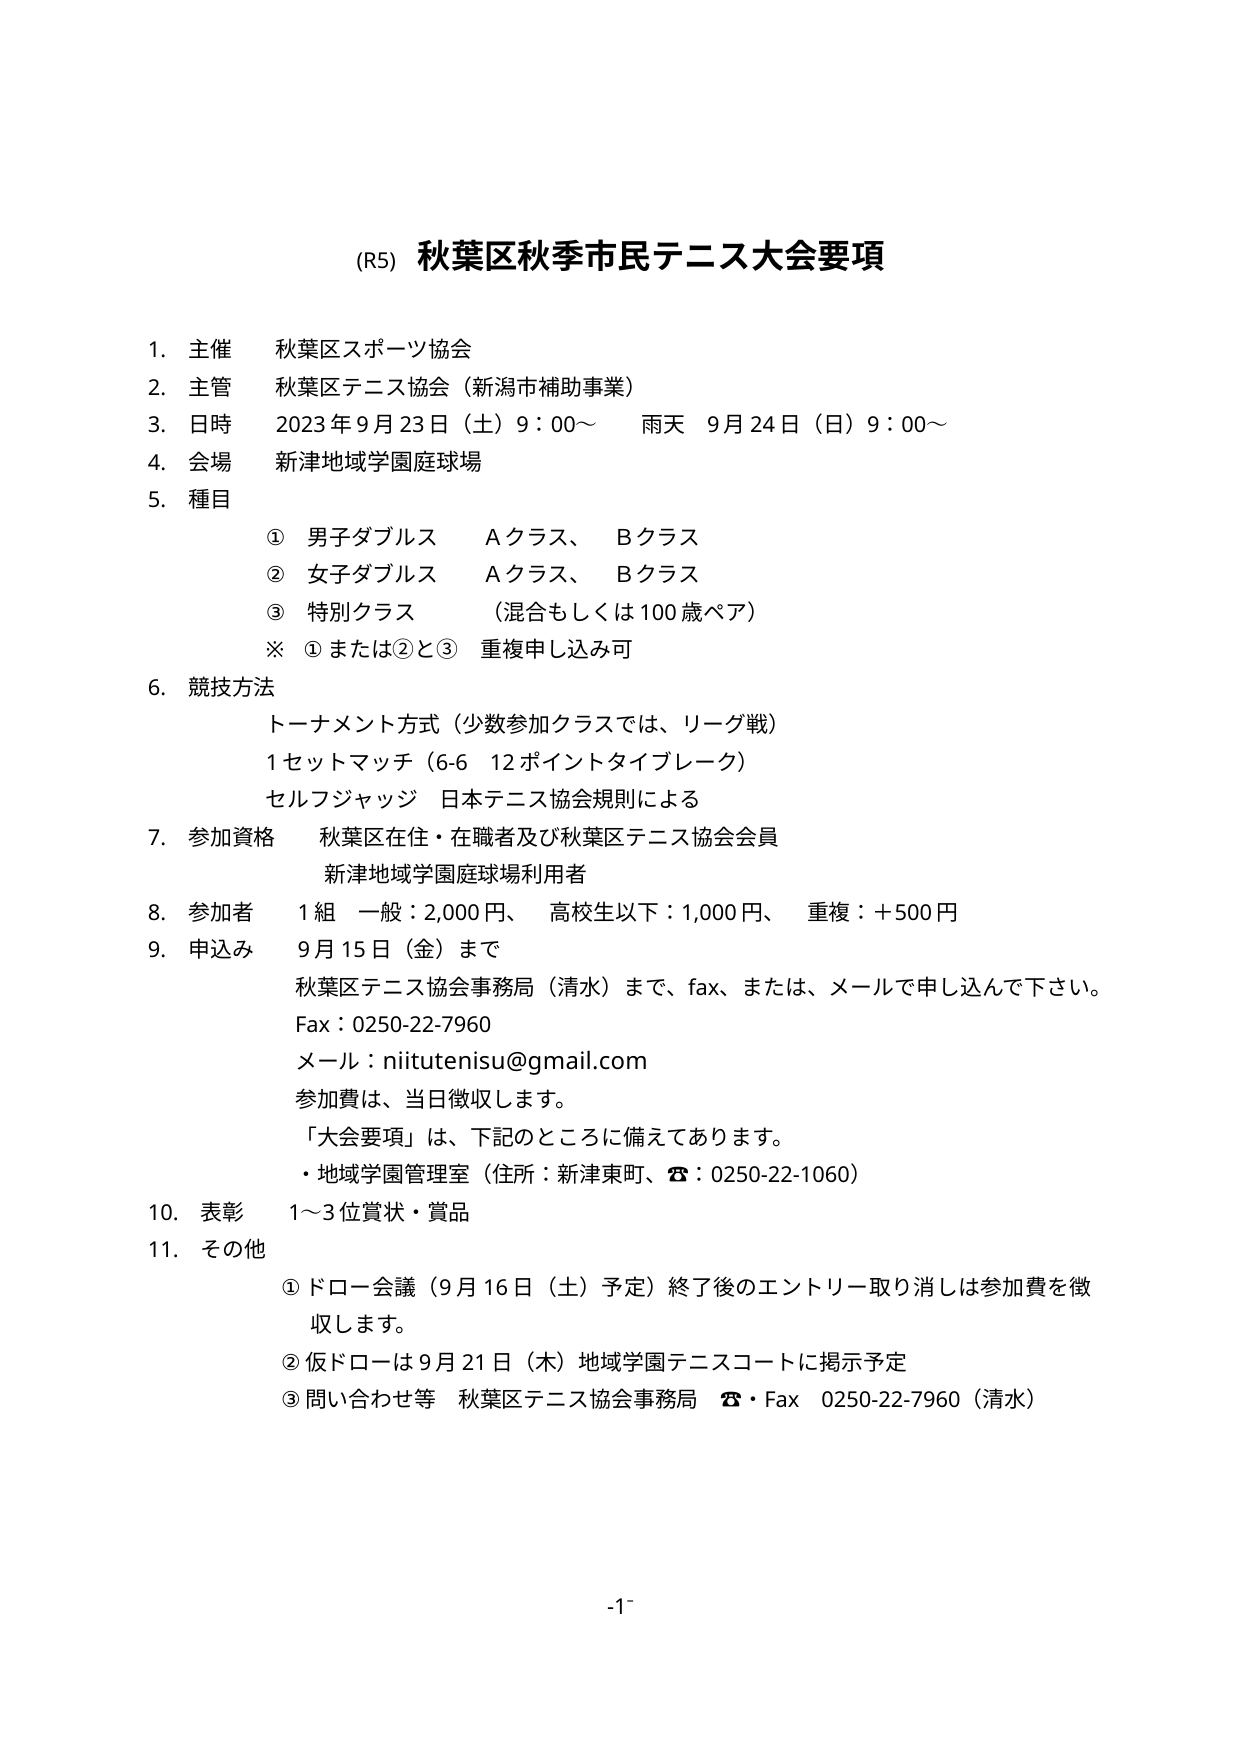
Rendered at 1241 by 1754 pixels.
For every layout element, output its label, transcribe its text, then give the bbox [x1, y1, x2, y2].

text 「大会要項」は、下記のところに備えてあります。 [148, 1117, 1093, 1154]
text ① 男子ダブルス Ａクラス、 Ｂクラス [148, 517, 1093, 554]
text 8. 参加者 1組 一般：2,000円、 高校生以下：1,000円、 重複：＋500円 [148, 892, 1093, 929]
text ③問い合わせ等 秋葉区テニス協会事務局 ☎・Fax 0250-22-7960（清水） [281, 1379, 1093, 1417]
text 新津地域学園庭球場利用者 [148, 854, 1093, 892]
text 11. その他 [148, 1229, 1093, 1267]
text トーナメント方式（少数参加クラスでは、リーグ戦） [148, 704, 1093, 742]
text 5. 種目 [148, 479, 1093, 517]
text 6. 競技方法 [148, 667, 1093, 704]
list ①または②と③ 重複申し込み可 [266, 629, 1093, 667]
text 2. 主管 秋葉区テニス協会（新潟市補助事業） [148, 367, 1093, 404]
text (R5) 秋葉区秋季市民テニス大会要項 [148, 217, 1093, 292]
text ①ドロー会議（9月16日（土）予定）終了後のエントリー取り消しは参加費を徴収します。 [281, 1267, 1093, 1342]
text Fax：0250-22-7960 [148, 1004, 1093, 1042]
text ・地域学園管理室（住所：新津東町、☎：0250-22-1060） [148, 1154, 1093, 1192]
text 1セットマッチ（6-6 12ポイントタイブレーク） [148, 742, 1093, 779]
text 10. 表彰 1〜3位賞状・賞品 [148, 1192, 1093, 1229]
text ③ 特別クラス （混合もしくは100歳ペア） [148, 592, 1093, 629]
text ② 女子ダブルス Ａクラス、 Ｂクラス [148, 554, 1093, 592]
text ②仮ドローは9月21日（木）地域学園テニスコートに掲示予定 [281, 1342, 1093, 1379]
text 参加費は、当日徴収します。 [148, 1079, 1093, 1117]
text 3. 日時 2023年9月23日（土）9：00〜 雨天 9月24日（日）9：00〜 [148, 404, 1093, 442]
text メール：niitutenisu@gmail.com [148, 1042, 1093, 1079]
text セルフジャッジ 日本テニス協会規則による [148, 779, 1093, 817]
text 9. 申込み 9月15日（金）まで [148, 929, 1093, 967]
text 秋葉区テニス協会事務局（清水）まで、fax、または、メールで申し込んで下さい。 [148, 967, 1093, 1004]
text 7. 参加資格 秋葉区在住・在職者及び秋葉区テニス協会会員 [148, 817, 1093, 854]
text 1. 主催 秋葉区スポーツ協会 [148, 329, 1093, 367]
text 4. 会場 新津地域学園庭球場 [148, 442, 1093, 479]
